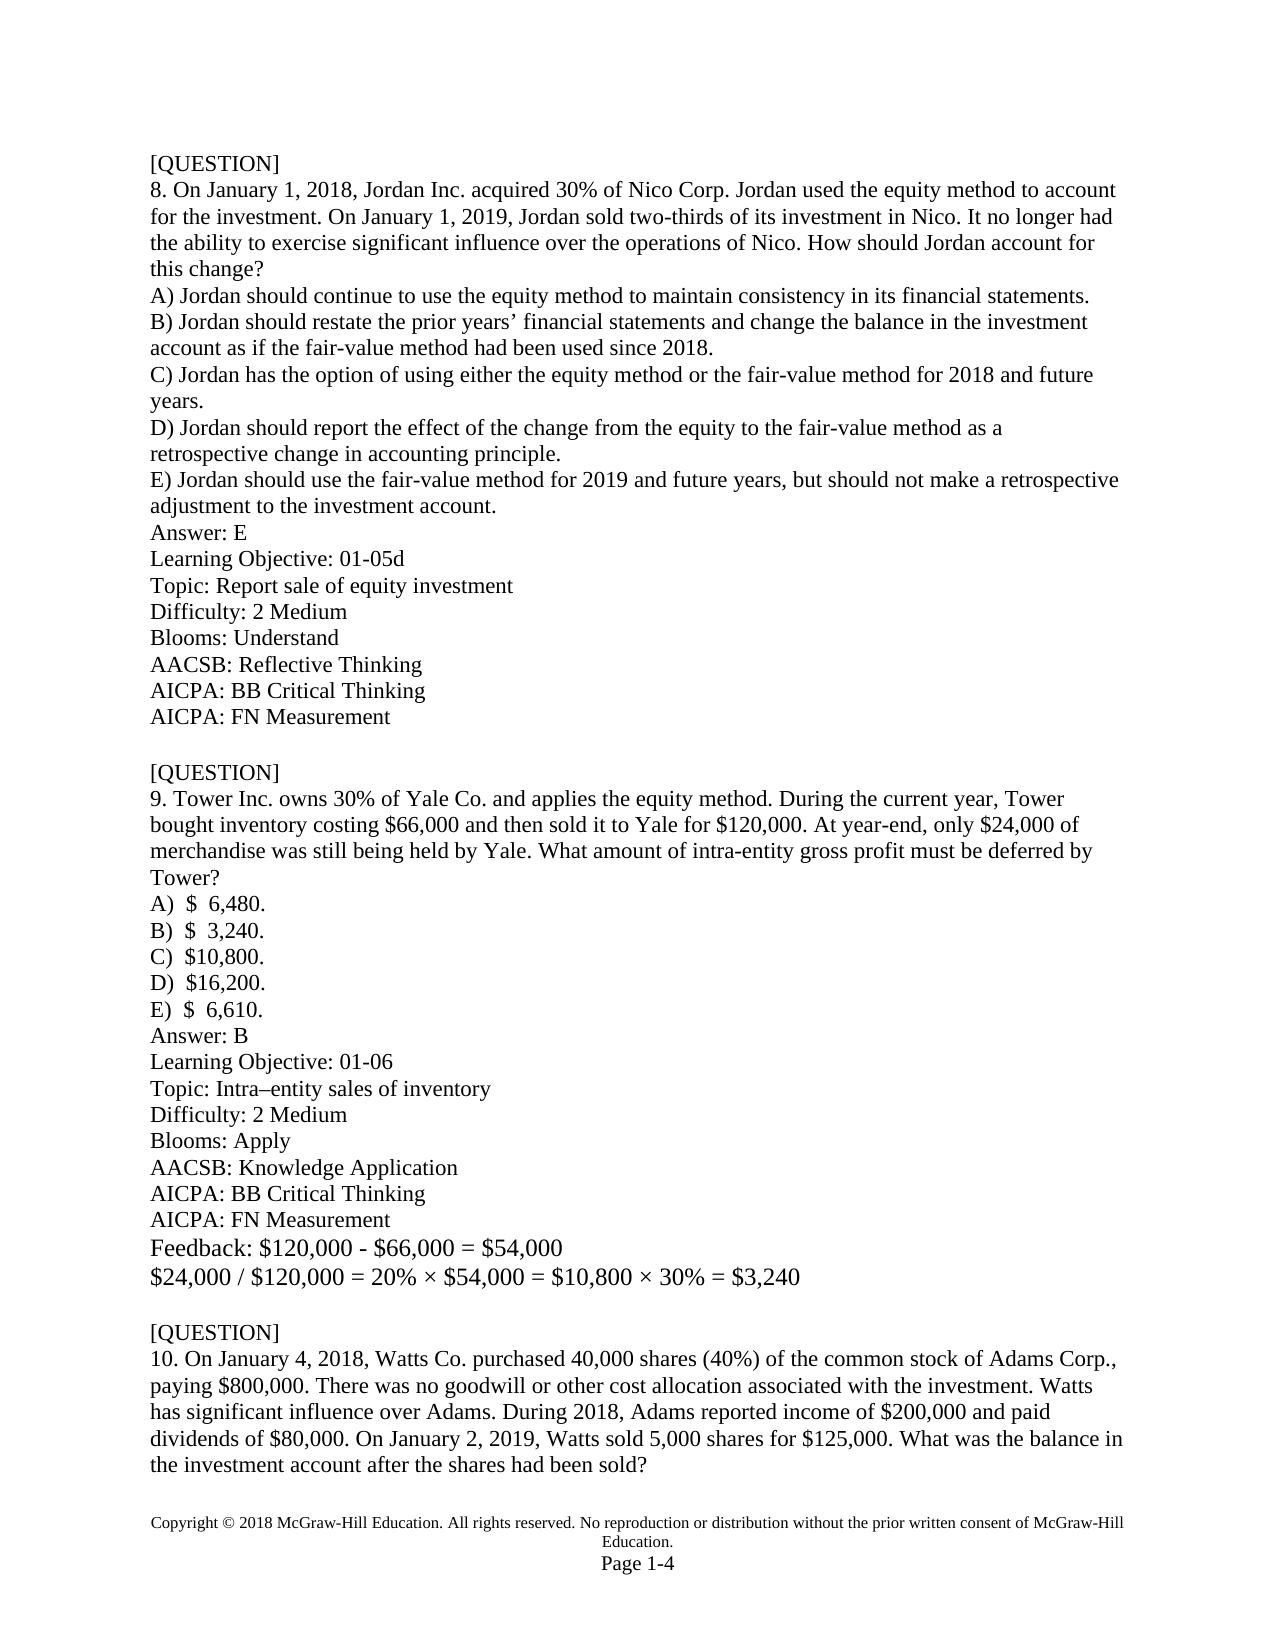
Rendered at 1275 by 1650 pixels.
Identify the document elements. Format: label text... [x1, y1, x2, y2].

text Learning Objective: 01-05d [150, 545, 1125, 572]
text D) Jordan should report the effect of the change from the equity to the fair-value method as a retrospective change in accounting principle. [150, 413, 1125, 466]
text C) $10,800. [150, 943, 1125, 969]
text E) $ 6,610. [150, 996, 1125, 1022]
text [QUESTION] [150, 1319, 1125, 1346]
text Topic: Intra–entity sales of inventory [150, 1075, 1125, 1101]
text Topic: Report sale of equity investment [150, 572, 1125, 598]
text Learning Objective: 01-06 [150, 1048, 1125, 1075]
text AICPA: FN Measurement [150, 1207, 1125, 1233]
text 8. On January 1, 2018, Jordan Inc. acquired 30% of Nico Corp. used the equity method to account for the investment. On January 1, 2019, sold two-thirds of its investment in Nico. It no longer had the ability to exercise significant influence over the operations of Nico. How should account for this change? [150, 176, 1125, 282]
text AICPA: FN Measurement [150, 703, 1125, 730]
text Answer: B [150, 1022, 1125, 1048]
text Feedback: $120,000 - $66,000 = $54,000 [150, 1233, 1125, 1262]
text $24,000 / $120,000 = 20% × $54,000 = $10,800 × 30% = $3,240 [150, 1262, 1125, 1290]
text 9. Tower Inc. owns 30% of Yale Co. and applies the equity method. During the current year, Tower bought inventory costing $66,000 and then sold it to Yale for $120,000. At year-end, only $24,000 of merchandise was still being held by Yale. What amount of intra-entity gross profit must be deferred by Tower? [150, 785, 1125, 890]
text AACSB: Knowledge Application [150, 1154, 1125, 1180]
text D) $16,200. [150, 969, 1125, 996]
text [QUESTION] [150, 758, 1125, 785]
text Answer: E [150, 519, 1125, 545]
text E) Jordan should use the fair-value method for 2019 and future years, but should not make a retrospective adjustment to the investment account. [150, 466, 1125, 519]
text 10. On January 4, 2018, Watts Co. purchased 40,000 shares (40%) of the common stock of Adams Corp., paying $800,000. There was no goodwill or other cost allocation associated with the investment. Watts has significant influence over Adams. During 2018, Adams reported income of $200,000 and paid dividends of $80,000. On January 2, 2019, Watts sold 5,000 shares for $125,000. What was the balance in the investment account after the shares had been sold? [150, 1346, 1125, 1477]
text Blooms: Apply [150, 1127, 1125, 1154]
text [QUESTION] [150, 150, 1125, 176]
text B) Jordan should restate the prior years’ financial statements and change the balance in the investment account as if the fair-value method had been used since 2018. [150, 308, 1125, 361]
text A) $ 6,480. [150, 890, 1125, 917]
text B) $ 3,240. [150, 917, 1125, 943]
text C) Jordan has the option of using either the equity method or the fair-value method for 2018 and future years. [150, 361, 1125, 413]
text A) Jordan should continue to use the equity method to maintain consistency in its financial statements. [150, 282, 1125, 308]
text Blooms: Understand [150, 624, 1125, 651]
text Difficulty: 2 Medium [150, 1101, 1125, 1127]
text AICPA: BB Critical Thinking [150, 677, 1125, 703]
text Difficulty: 2 Medium [150, 598, 1125, 624]
text AICPA: BB Critical Thinking [150, 1180, 1125, 1207]
text AACSB: Reflective Thinking [150, 651, 1125, 677]
